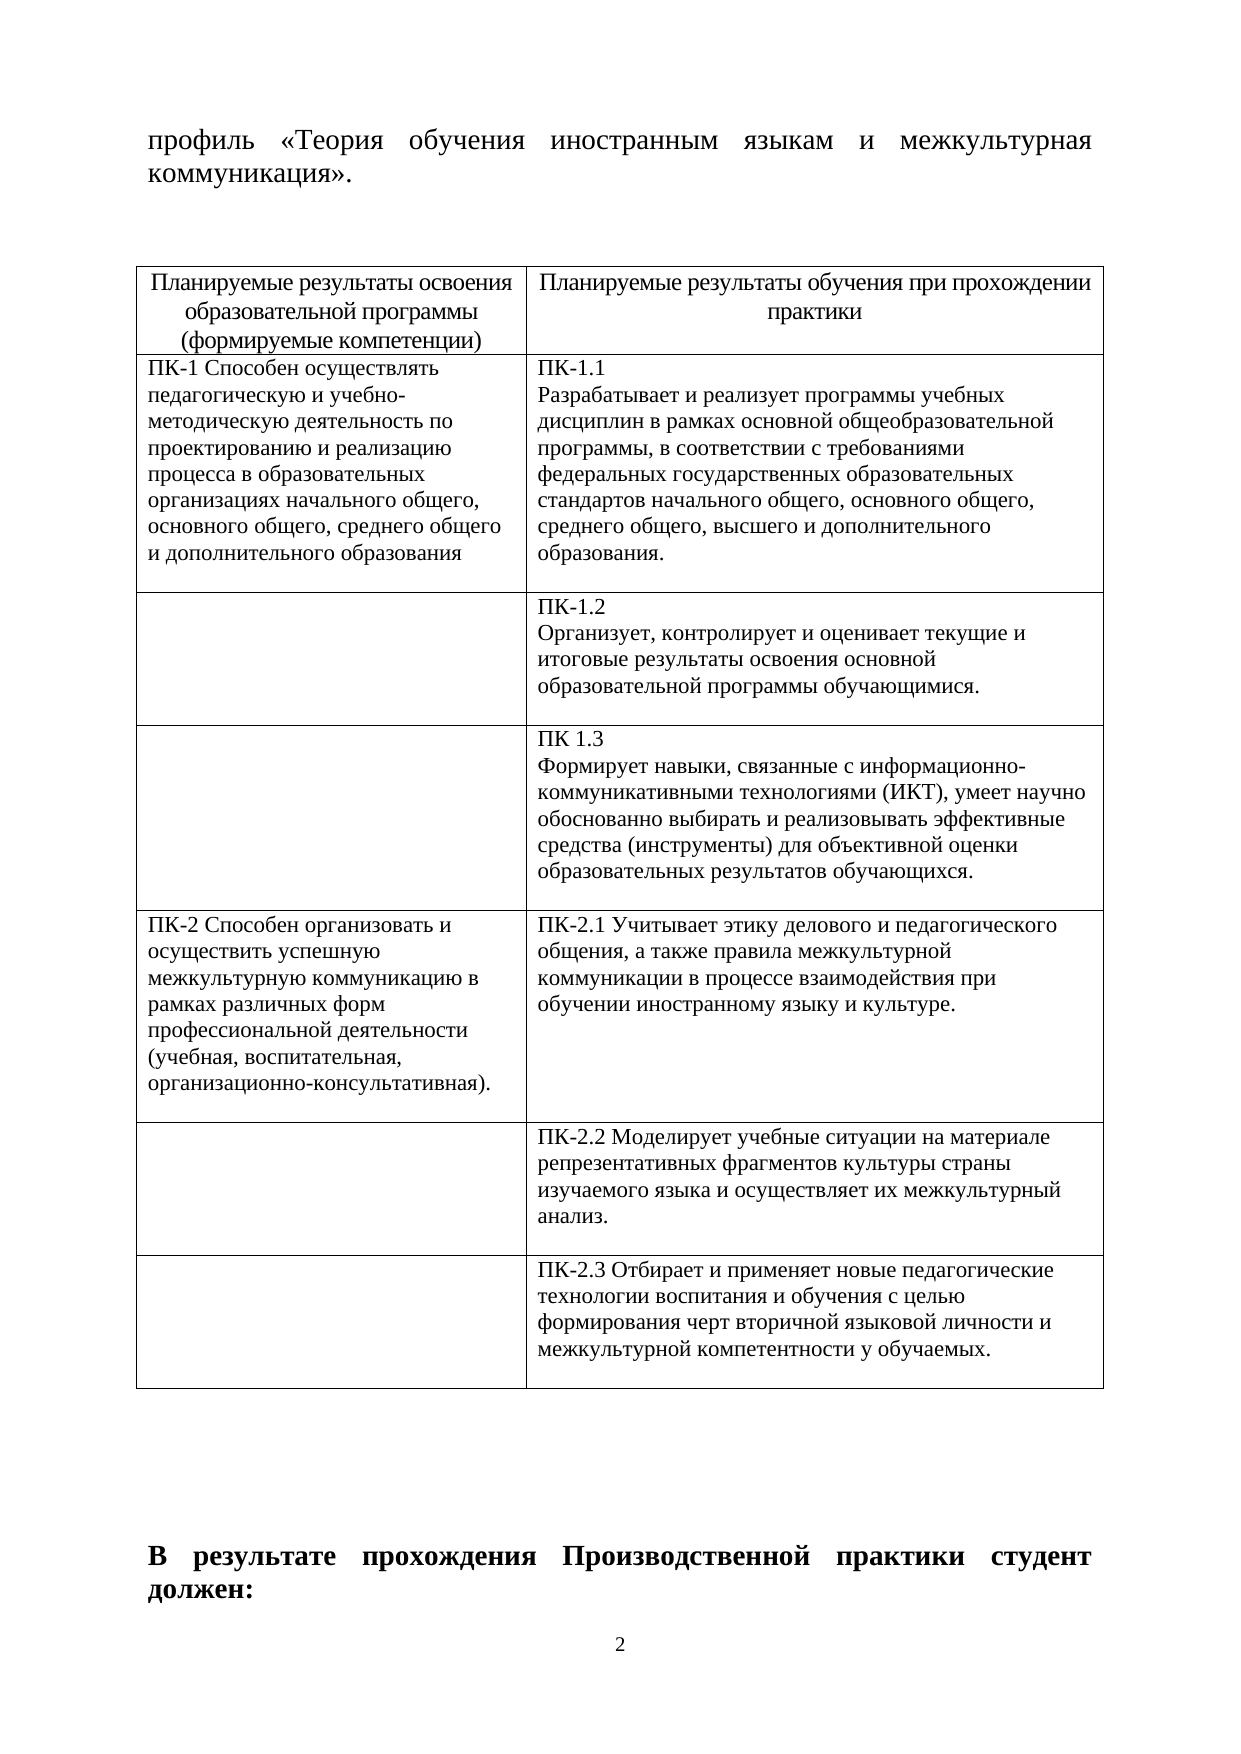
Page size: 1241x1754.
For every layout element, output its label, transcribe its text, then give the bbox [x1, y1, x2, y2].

table_cell ПК-2 Способен организовать и осуществить успешную межкультурную коммуникацию в рамках различных форм профессиональной деятельности (учебная, воспитательная, организационно-консультативная). [137, 911, 526, 1122]
table_cell ПК-2.3 Отбирает и применяет новые педагогические технологии воспитания и обучения с целью формирования черт вторичной языковой личности и межкультурной компетентности у обучаемых. [527, 1256, 1103, 1387]
table_cell ПК-2.2 Моделирует учебные ситуации на материале репрезентативных фрагментов культуры страны изучаемого языка и осуществляет их межкультурный анализ. [527, 1123, 1103, 1255]
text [148, 122, 1092, 189]
table_cell ПК-2.1 Учитывает этику делового и педагогического общения, а также правила межкультурной коммуникации в процессе взаимодействия при обучении иностранному языку и культуре. [527, 911, 1103, 1122]
table_cell ПК-1.2 Организует, контролирует и оценивает текущие и итоговые результаты освоения основной образовательной программы обучающимися. [527, 593, 1103, 724]
table_cell ПК-1 Способен осуществлять педагогическую и учебно-методическую деятельность по проектированию и реализацию процесса в образовательных организациях начального общего, основного общего, среднего общего и дополнительного образования [137, 355, 526, 592]
table_cell [137, 1123, 526, 1255]
table_header Планируемые результаты освоения образовательной программы (формируемые компетенции) [137, 267, 526, 353]
table_cell [137, 593, 526, 724]
table_cell ПК 1.3 Формирует навыки, связанные с информационно-коммуникативными технологиями (ИКТ), умеет научно обоснованно выбирать и реализовывать эффективные средства (инструменты) для объективной оценки образовательных результатов обучающихся. [527, 726, 1103, 910]
table_cell [137, 726, 526, 910]
table_cell [137, 1256, 526, 1387]
table_header Планируемые результаты обучения при прохождении практики [527, 267, 1103, 353]
text В результате прохождения Производственной практики студент должен: [148, 1538, 1092, 1605]
table_cell ПК-1.1 Разрабатывает и реализует программы учебных дисциплин в рамках основной общеобразовательной программы, в соответствии с требованиями федеральных государственных образовательных стандартов начального общего, основного общего, среднего общего, высшего и дополнительного образования. [527, 355, 1103, 592]
